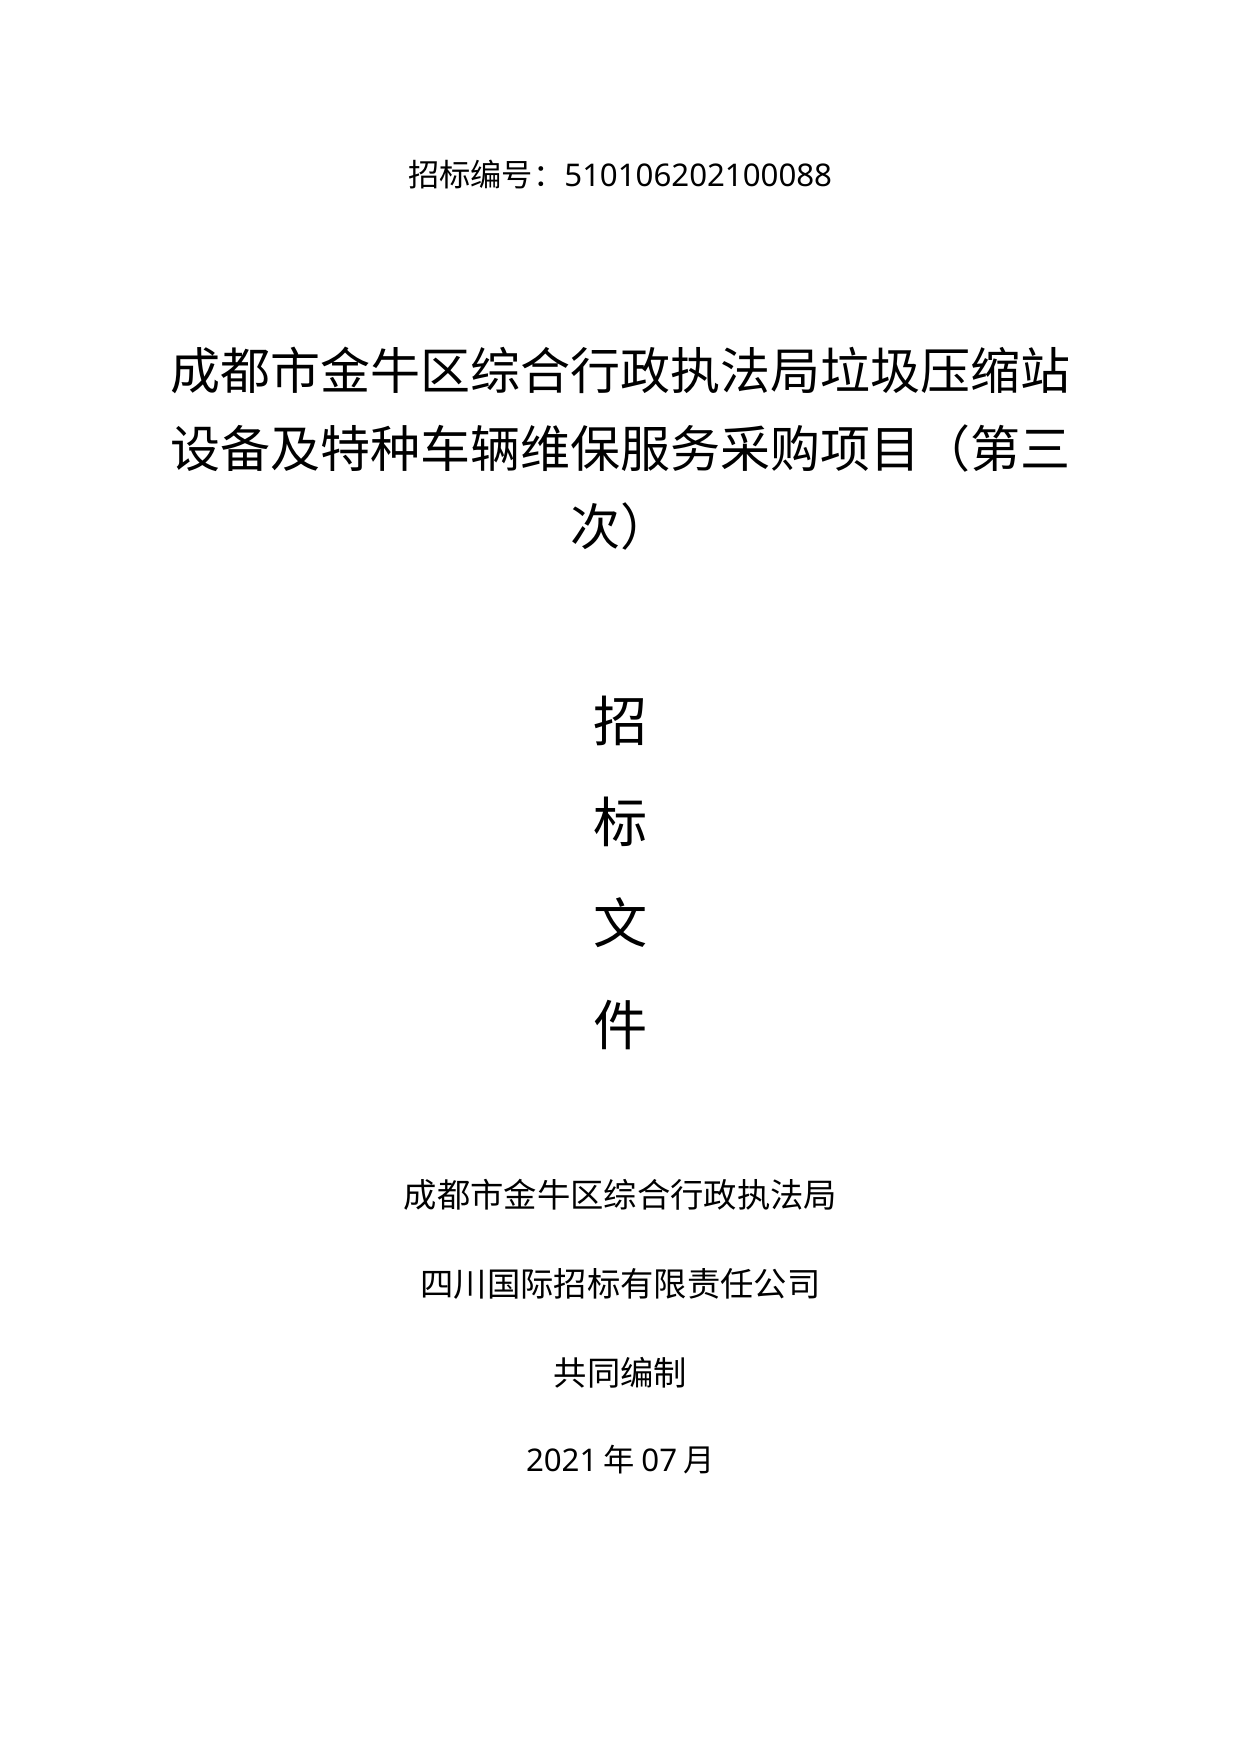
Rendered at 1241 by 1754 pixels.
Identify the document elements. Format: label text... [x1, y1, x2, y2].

text 成都市金牛区综合行政执法局 [153, 1168, 1087, 1217]
text 招 [153, 678, 1087, 757]
text 2021年07月 [153, 1435, 1087, 1481]
text 成都市金牛区综合行政执法局垃圾压缩站设备及特种车辆维保服务采购项目（第三次） [153, 331, 1087, 560]
text 标 [153, 780, 1087, 858]
text 招标编号：510106202100088 [153, 150, 1087, 195]
text 共同编制 [153, 1346, 1087, 1395]
text 件 [153, 982, 1087, 1061]
text 四川国际招标有限责任公司 [153, 1257, 1087, 1306]
text 文 [153, 881, 1087, 959]
